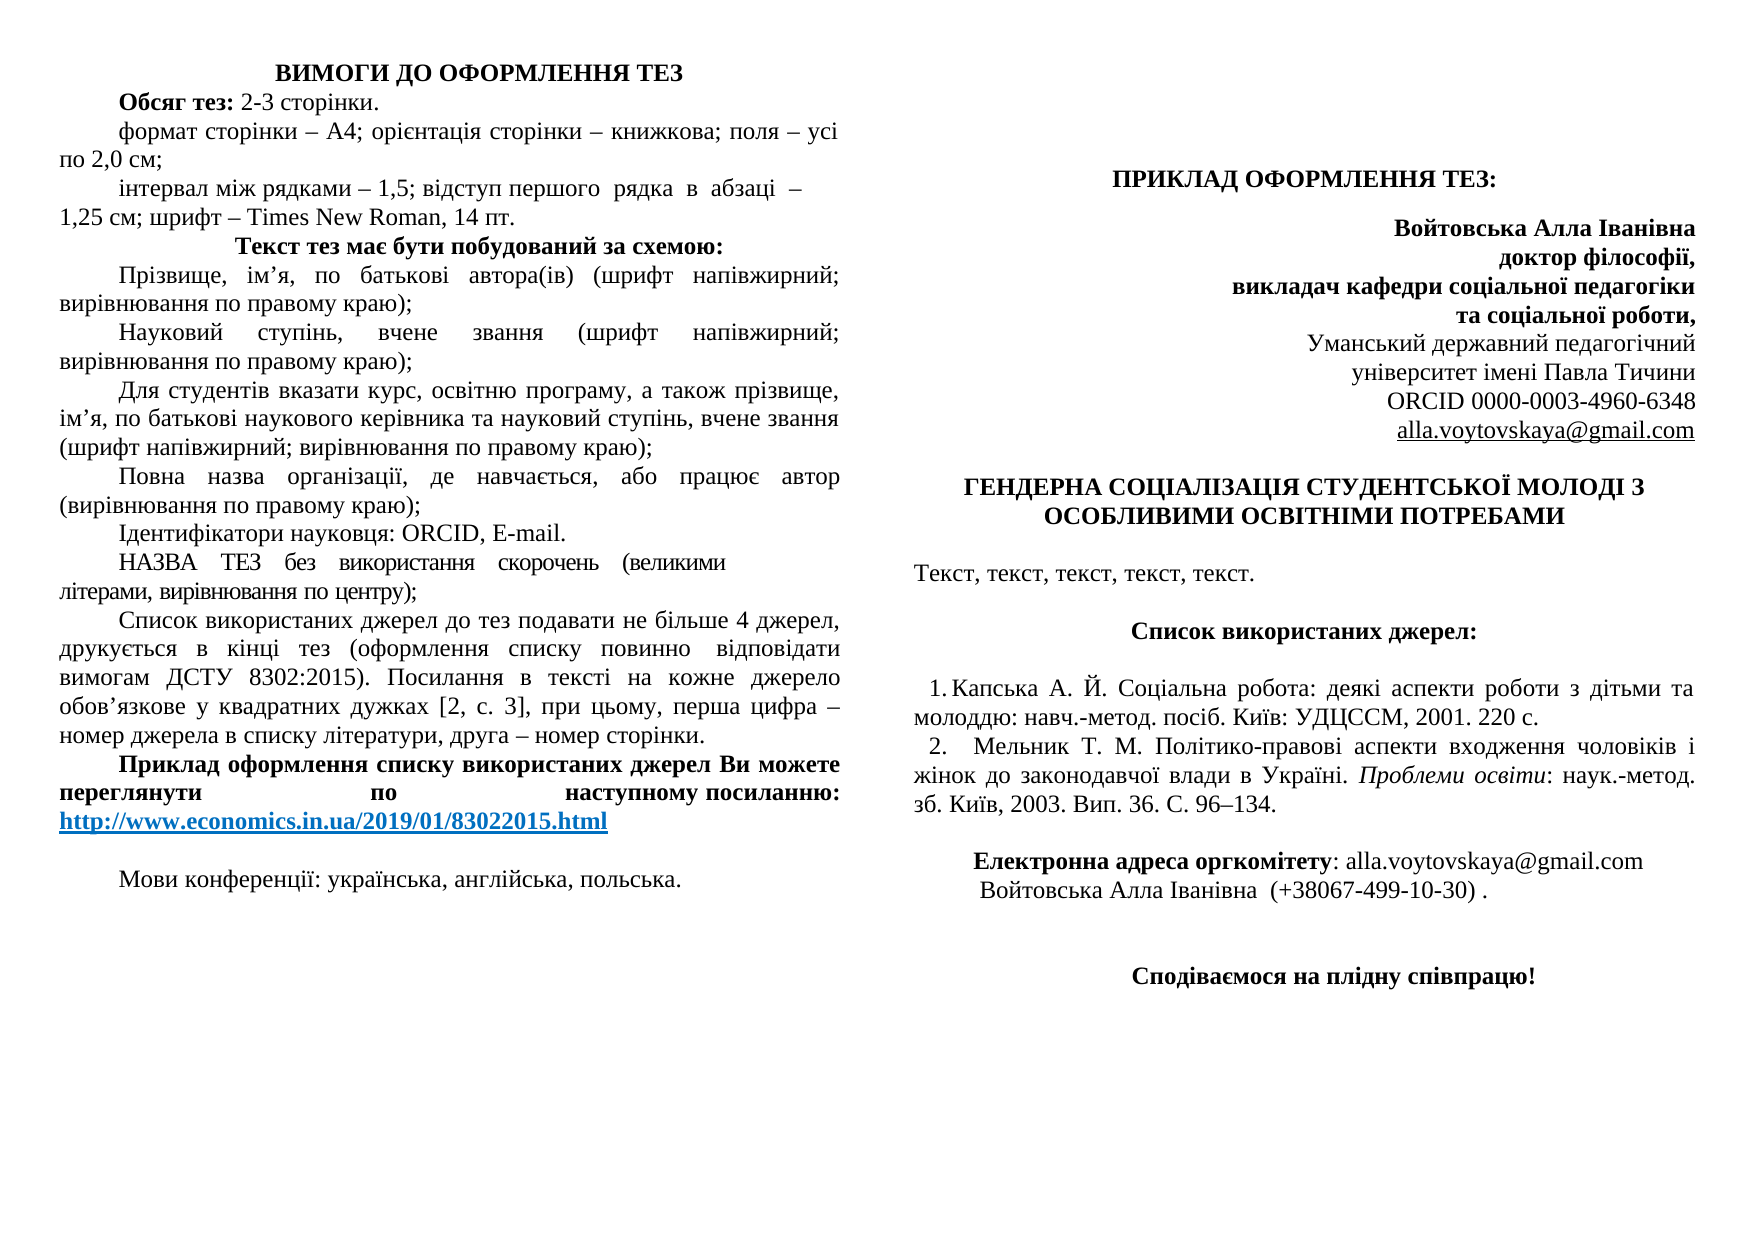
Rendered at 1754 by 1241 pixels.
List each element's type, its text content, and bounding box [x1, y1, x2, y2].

text НАЗВА ТЕЗ без використання скорочень (великими літерами, вирівнювання по центру); [59, 547, 727, 605]
subtitle Текст тез має бути побудований за схемою: [234, 231, 845, 260]
subtitle Список використаних джерел: [1131, 616, 1708, 645]
text Обсяг тез: 2-3 сторінки. [118, 87, 845, 116]
text та соціальної роботи, Уманський державний педагогічний університет імені Павла Тичини ORCID 0000-0003-4960-6348 [1305, 300, 1696, 415]
list Капська А. Й. Соціальна робота: деякі аспекти роботи з дітьми та молоддю: навч.-метод. посіб. Київ: УДЦССМ, 2001. 220 с. [914, 673, 1694, 731]
text інтервал між рядками – 1,5; відступ першого рядка в абзаці – 1,25 см; шрифт – Times New Roman, 14 пт. [59, 173, 843, 231]
text Електронна адреса оргкомітету: alla.voytovskaya@gmail.com Войтовська Алла Іванівна (+38067-499-10-30) . [973, 846, 1645, 904]
text Прізвище, ім’я, по батькові автора(ів) (шрифт напівжирний; вирівнювання по правому краю); [59, 260, 840, 317]
subtitle доктор філософії, викладач кафедри соціальної педагогіки [1231, 242, 1695, 300]
text Приклад оформлення списку використаних джерел Ви можете переглянути по наступному посиланню: http://www.economics.in.ua/2019/01/83022015.html [59, 749, 841, 835]
text формат сторінки – А4; орієнтація сторінки – книжкова; поля – усі по 2,0 см; [59, 116, 845, 173]
subtitle Сподіваємося на плідну співпрацю! [1131, 961, 1708, 990]
subtitle ГЕНДЕРНА СОЦІАЛІЗАЦІЯ СТУДЕНТСЬКОЇ МОЛОДІ З ОСОБЛИВИМИ ОСВІТНІМИ ПОТРЕБАМИ [963, 472, 1645, 530]
text alla.voytovskaya@gmail.com [894, 415, 1695, 443]
text Мови конференції: українська, англійська, польська. [118, 864, 845, 892]
text ВИМОГИ ДО ОФОРМЛЕННЯ ТЕЗ [275, 58, 845, 87]
text Войтовська Алла Іванівна [894, 213, 1696, 242]
text Для студентів вказати курс, освітню програму, а також прізвище, ім’я, по батькові наукового керівника та науковий ступінь, вчене звання (шрифт напівжирний; вирівнювання по правому краю); [59, 375, 840, 461]
text Повна назва організації, де навчається, або працює автор (вирівнювання по правому краю); [59, 461, 841, 518]
text Науковий ступінь, вчене звання (шрифт напівжирний; вирівнювання по правому краю); [59, 317, 840, 375]
text Текст, текст, текст, текст, текст. [914, 558, 1708, 587]
list Мельник Т. М. Політико-правові аспекти входження чоловіків і жінок до законодавчої влади в Україні. Проблеми освіти: наук.-метод. зб. Київ, 2003. Вип. 36. С. 96–134. [914, 731, 1696, 817]
text Список використаних джерел до тез подавати не більше 4 джерел, друкується в кінці тез (оформлення списку повинно відповідати вимогам ДСТУ 8302:2015). Посилання в тексті на кожне джерело обов’язкове у квадратних дужках [2, с. 3], при цьому, перша цифра – номер джерела в списку літератури, друга – номер сторінки. [59, 605, 841, 748]
subtitle ПРИКЛАД ОФОРМЛЕННЯ ТЕЗ: [963, 164, 1646, 192]
text Ідентифікатори науковця: ORCID, E-mail. [118, 518, 845, 547]
